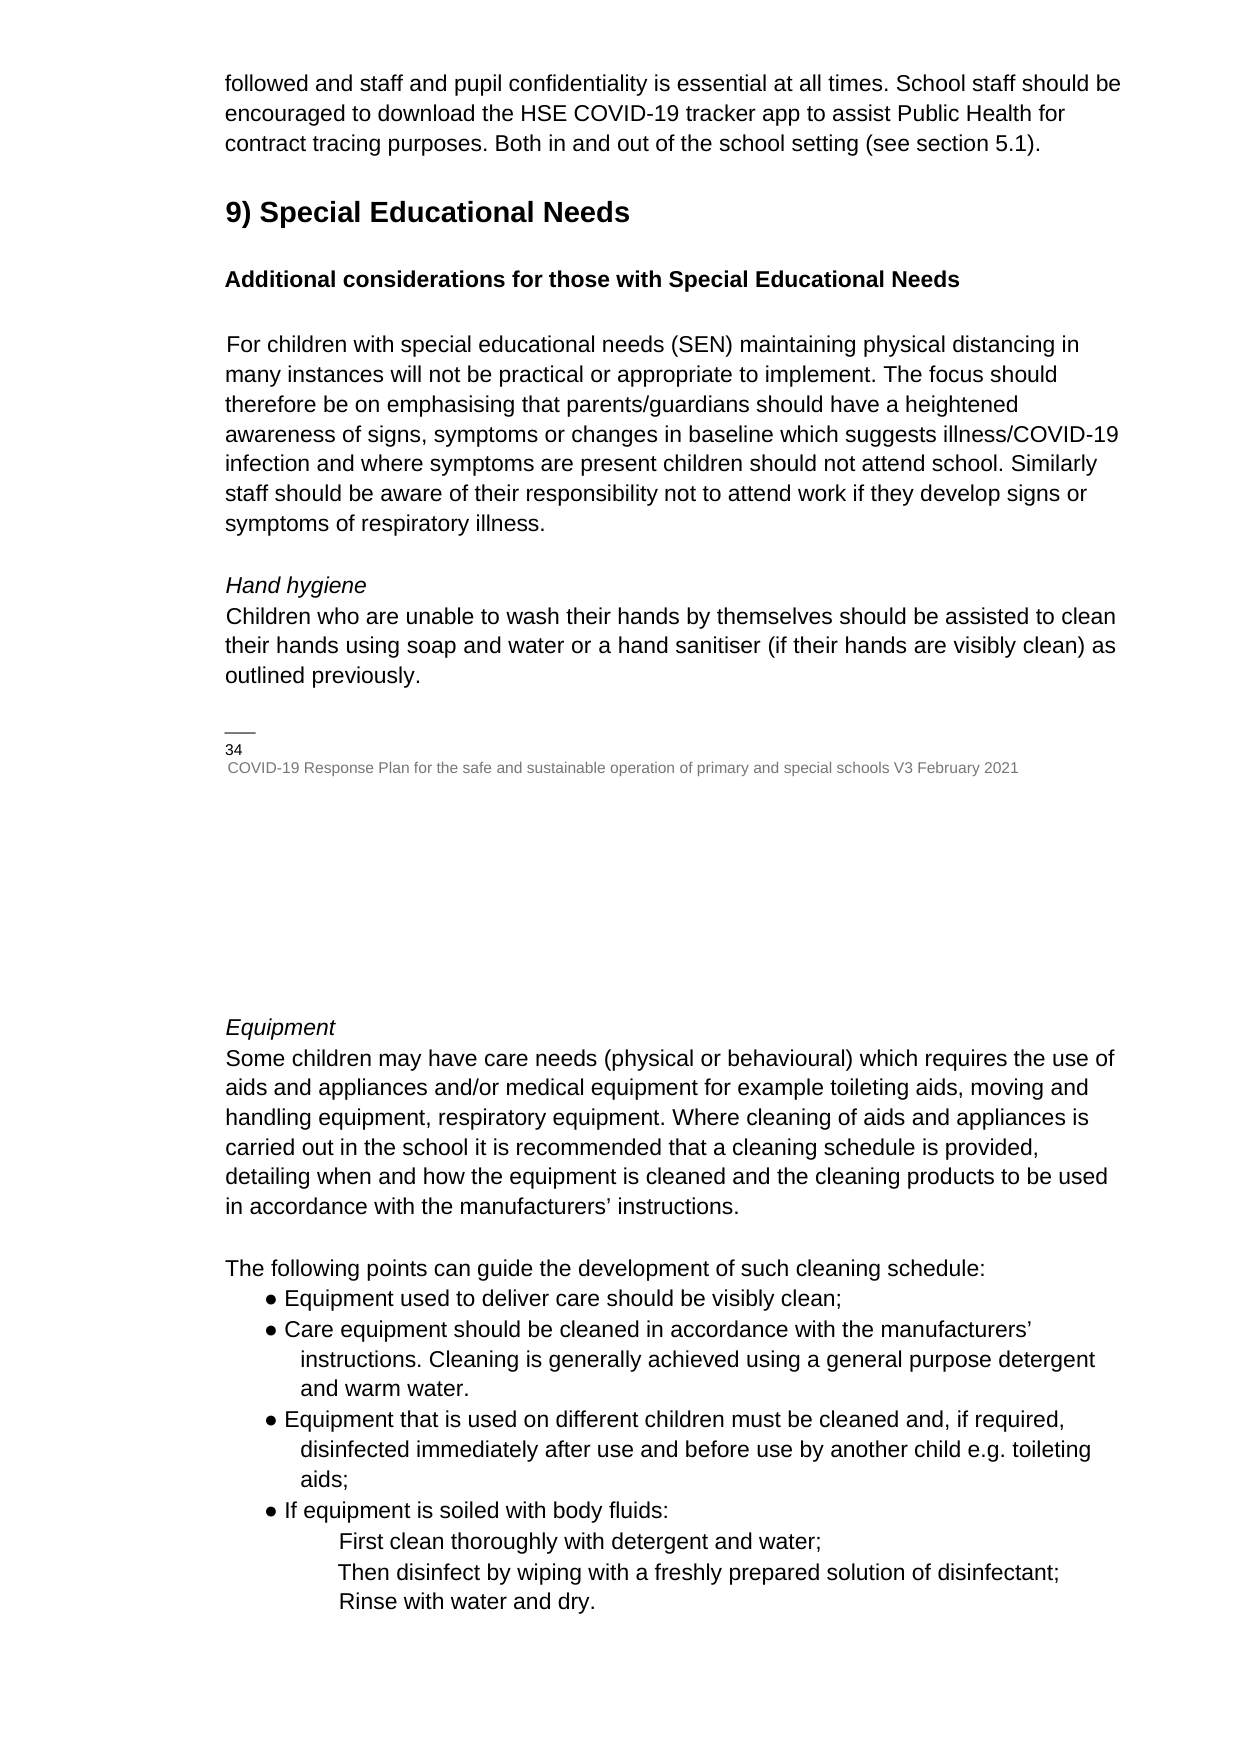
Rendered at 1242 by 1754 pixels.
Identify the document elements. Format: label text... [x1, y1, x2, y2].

text ● If equipment is soiled with body fluids: [264, 1497, 1187, 1523]
text Children who are unable to wash their hands by themselves should be assisted to clean their hands using soap and water or a hand sanitiser (if their hands are visibly clean) as outlined previously. [225, 603, 1117, 688]
text ● Care equipment should be cleaned in accordance with the manufacturers’ instructions. Cleaning is generally achieved using a general purpose detergent and warm water. [264, 1316, 1096, 1402]
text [224, 70, 1124, 156]
text ● Equipment that is used on different children must be cleaned and, if required, disinfected immediately after use and before use by another child e.g. toileting aids; [264, 1406, 1094, 1492]
text —— [224, 722, 1187, 740]
text For children with special educational needs (SEN) maintaining physical distancing in many instances will not be practical or appropriate to implement. The focus should therefore be on emphasising that parents/guardians should have a heightened awareness of signs, symptoms or changes in baseline which suggests illness/COVID-19 infection and where symptoms are present children should not attend school. Similarly staff should be aware of their responsibility not to attend work if they develop signs or symptoms of respiratory illness. [225, 331, 1122, 536]
text Some children may have care needs (physical or behavioural) which requires the use of aids and appliances and/or medical equipment for example toileting aids, moving and handling equipment, respiratory equipment. Where cleaning of aids and appliances is carried out in the school it is recommended that a cleaning schedule is provided, detailing when and how the equipment is cleaned and the cleaning products to be used in accordance with the manufacturers’ instructions. [225, 1044, 1115, 1219]
text First clean thoroughly with detergent and water; [339, 1528, 1187, 1554]
text Additional considerations for those with Special Educational Needs [224, 266, 1187, 293]
text Equipment [225, 1014, 1187, 1040]
text 9) Special Educational Needs [225, 195, 1187, 228]
text The following points can guide the development of such cleaning schedule: ● Equipment used to deliver care should be visibly clean; [225, 1255, 987, 1311]
text 34 [225, 740, 1187, 758]
text COVID-19 Response Plan for the safe and sustainable operation of primary and special schools V3 February 2021 [36, 758, 1019, 776]
text Hand hygiene [225, 572, 1187, 598]
text Then disinfect by wiping with a freshly prepared solution of disinfectant; Rinse with water and dry. [337, 1558, 1061, 1614]
